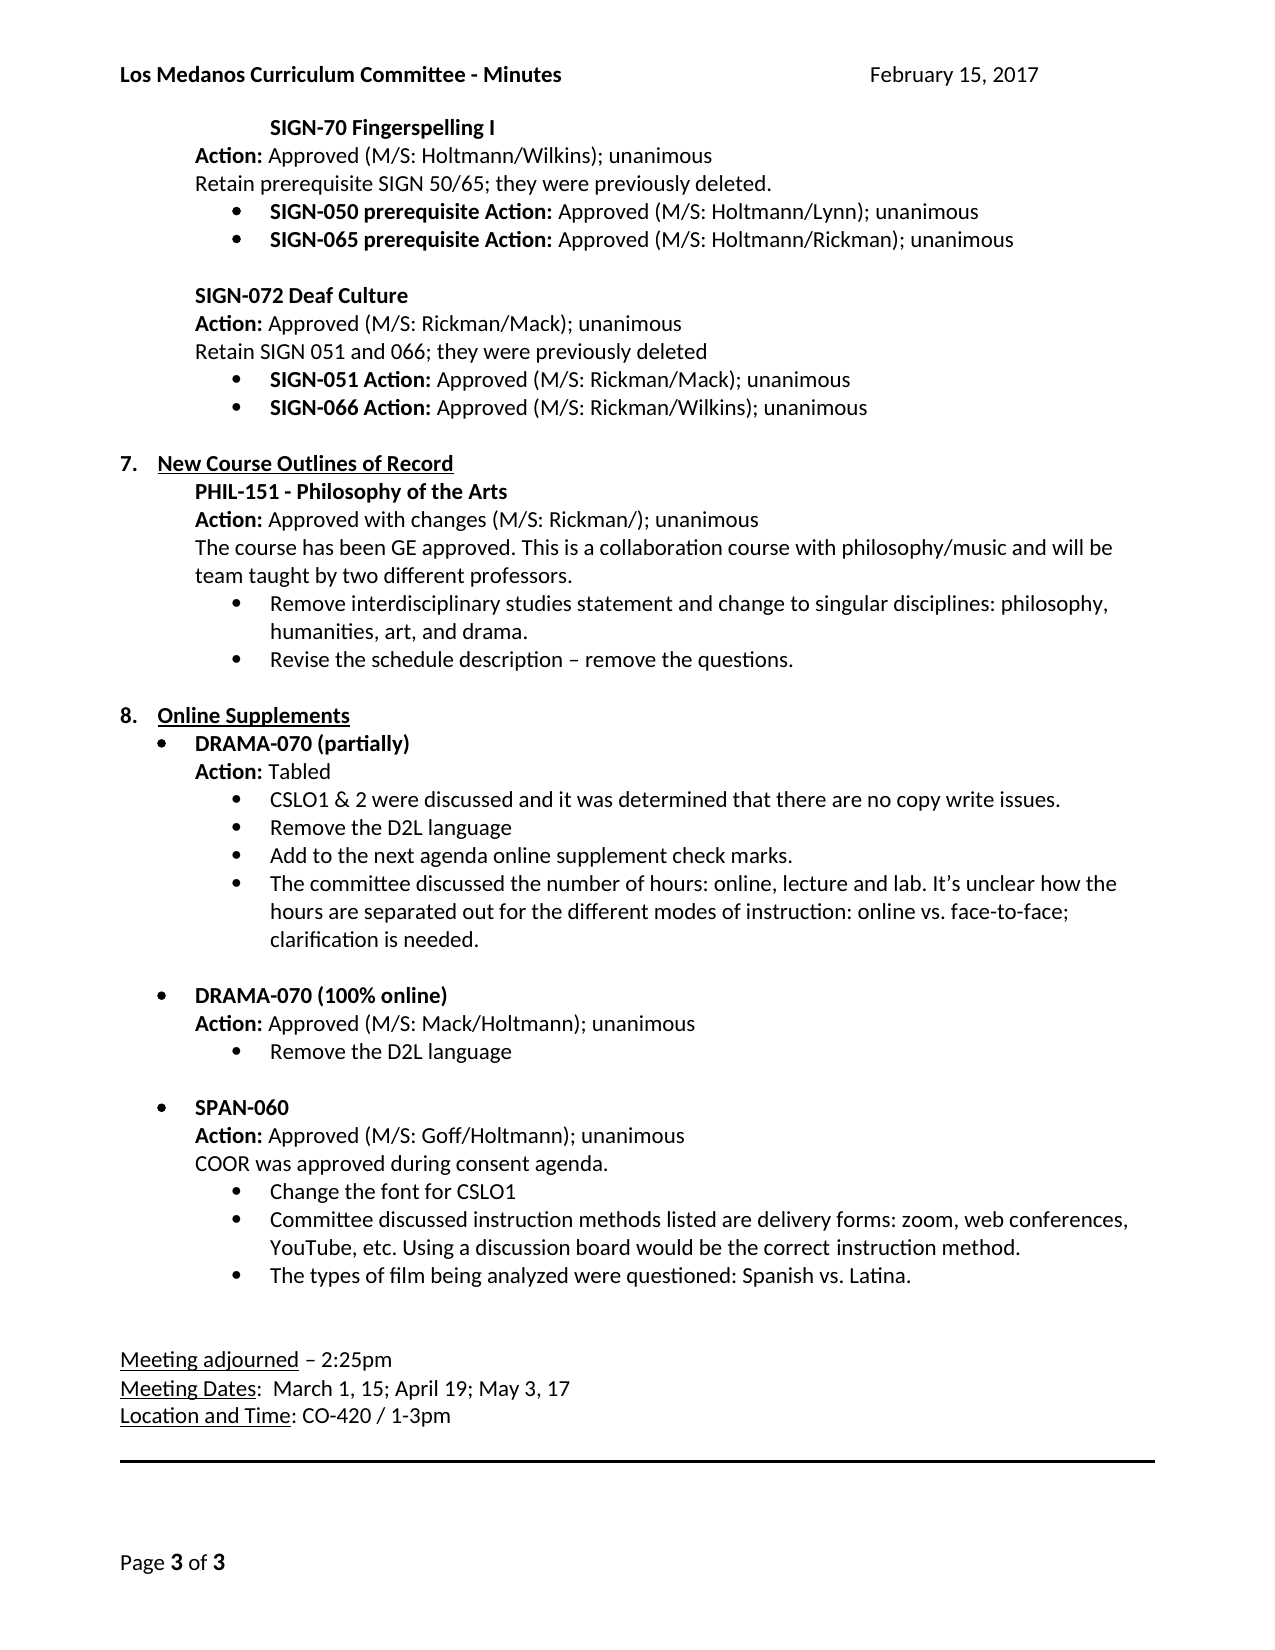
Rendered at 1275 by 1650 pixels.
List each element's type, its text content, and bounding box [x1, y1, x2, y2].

list Remove interdisciplinary studies statement and change to singular disciplines: philosophy, humanities, art, and drama. [232, 589, 1155, 645]
list SIGN-050 prerequisite Action: Approved (M/S: Holtmann/Lynn); unanimous [232, 197, 1155, 225]
text SIGN-70 Fingerspelling I [195, 113, 1155, 141]
list SIGN-066 Action: Approved (M/S: Rickman/Wilkins); unanimous [232, 393, 1155, 421]
list Online Supplements [120, 701, 1155, 729]
list SIGN-051 Action: Approved (M/S: Rickman/Mack); unanimous [232, 365, 1155, 393]
list Remove the D2L language [232, 813, 1155, 841]
text Location and Time: CO-420 / 1-3pm [120, 1402, 1155, 1430]
list Change the font for CSLO1 [232, 1177, 1155, 1206]
list COOR was approved during consent agenda. [195, 1149, 1155, 1177]
list Revise the schedule description – remove the questions. [232, 645, 1155, 673]
list DRAMA-070 (100% online) [157, 981, 1155, 1009]
list Action: Approved (M/S: Mack/Holtmann); unanimous [195, 1009, 1155, 1037]
list CSLO1 & 2 were discussed and it was determined that there are no copy write issues. [232, 785, 1155, 813]
list SIGN-065 prerequisite Action: Approved (M/S: Holtmann/Rickman); unanimous [232, 225, 1155, 253]
list The course has been GE approved. This is a collaboration course with philosophy/music and will be team taught by two different professors. [195, 533, 1155, 589]
list Committee discussed instruction methods listed are delivery forms: zoom, web conferences, YouTube, etc. Using a discussion board would be the correct instruction method. [232, 1206, 1155, 1262]
list Action: Approved (M/S: Goff/Holtmann); unanimous [195, 1121, 1155, 1149]
list New Course Outlines of Record [120, 449, 1155, 477]
list Remove the D2L language [232, 1037, 1155, 1065]
list Action: Approved (M/S: Rickman/Mack); unanimous [195, 309, 1155, 337]
list The committee discussed the number of hours: online, lecture and lab. It’s unclear how the hours are separated out for the different modes of instruction: online vs. face-to-face; clarification is needed. [232, 869, 1155, 953]
text Meeting adjourned – 2:25pm [120, 1346, 1155, 1374]
list PHIL-151 - Philosophy of the Arts [195, 477, 1155, 505]
list Action: Approved (M/S: Holtmann/Wilkins); unanimous [195, 141, 1155, 169]
list Retain prerequisite SIGN 50/65; they were previously deleted. [195, 169, 1155, 197]
list Action: Tabled [195, 757, 1155, 785]
text Meeting Dates: March 1, 15; April 19; May 3, 17 [120, 1374, 1155, 1402]
list Add to the next agenda online supplement check marks. [232, 841, 1155, 869]
list Action: Approved with changes (M/S: Rickman/); unanimous [195, 505, 1155, 533]
list SPAN-060 [157, 1093, 1155, 1121]
list The types of film being analyzed were questioned: Spanish vs. Latina. [232, 1262, 1155, 1289]
list Retain SIGN 051 and 066; they were previously deleted [195, 337, 1155, 365]
list DRAMA-070 (partially) [157, 729, 1155, 757]
list SIGN-072 Deaf Culture [195, 281, 1155, 309]
